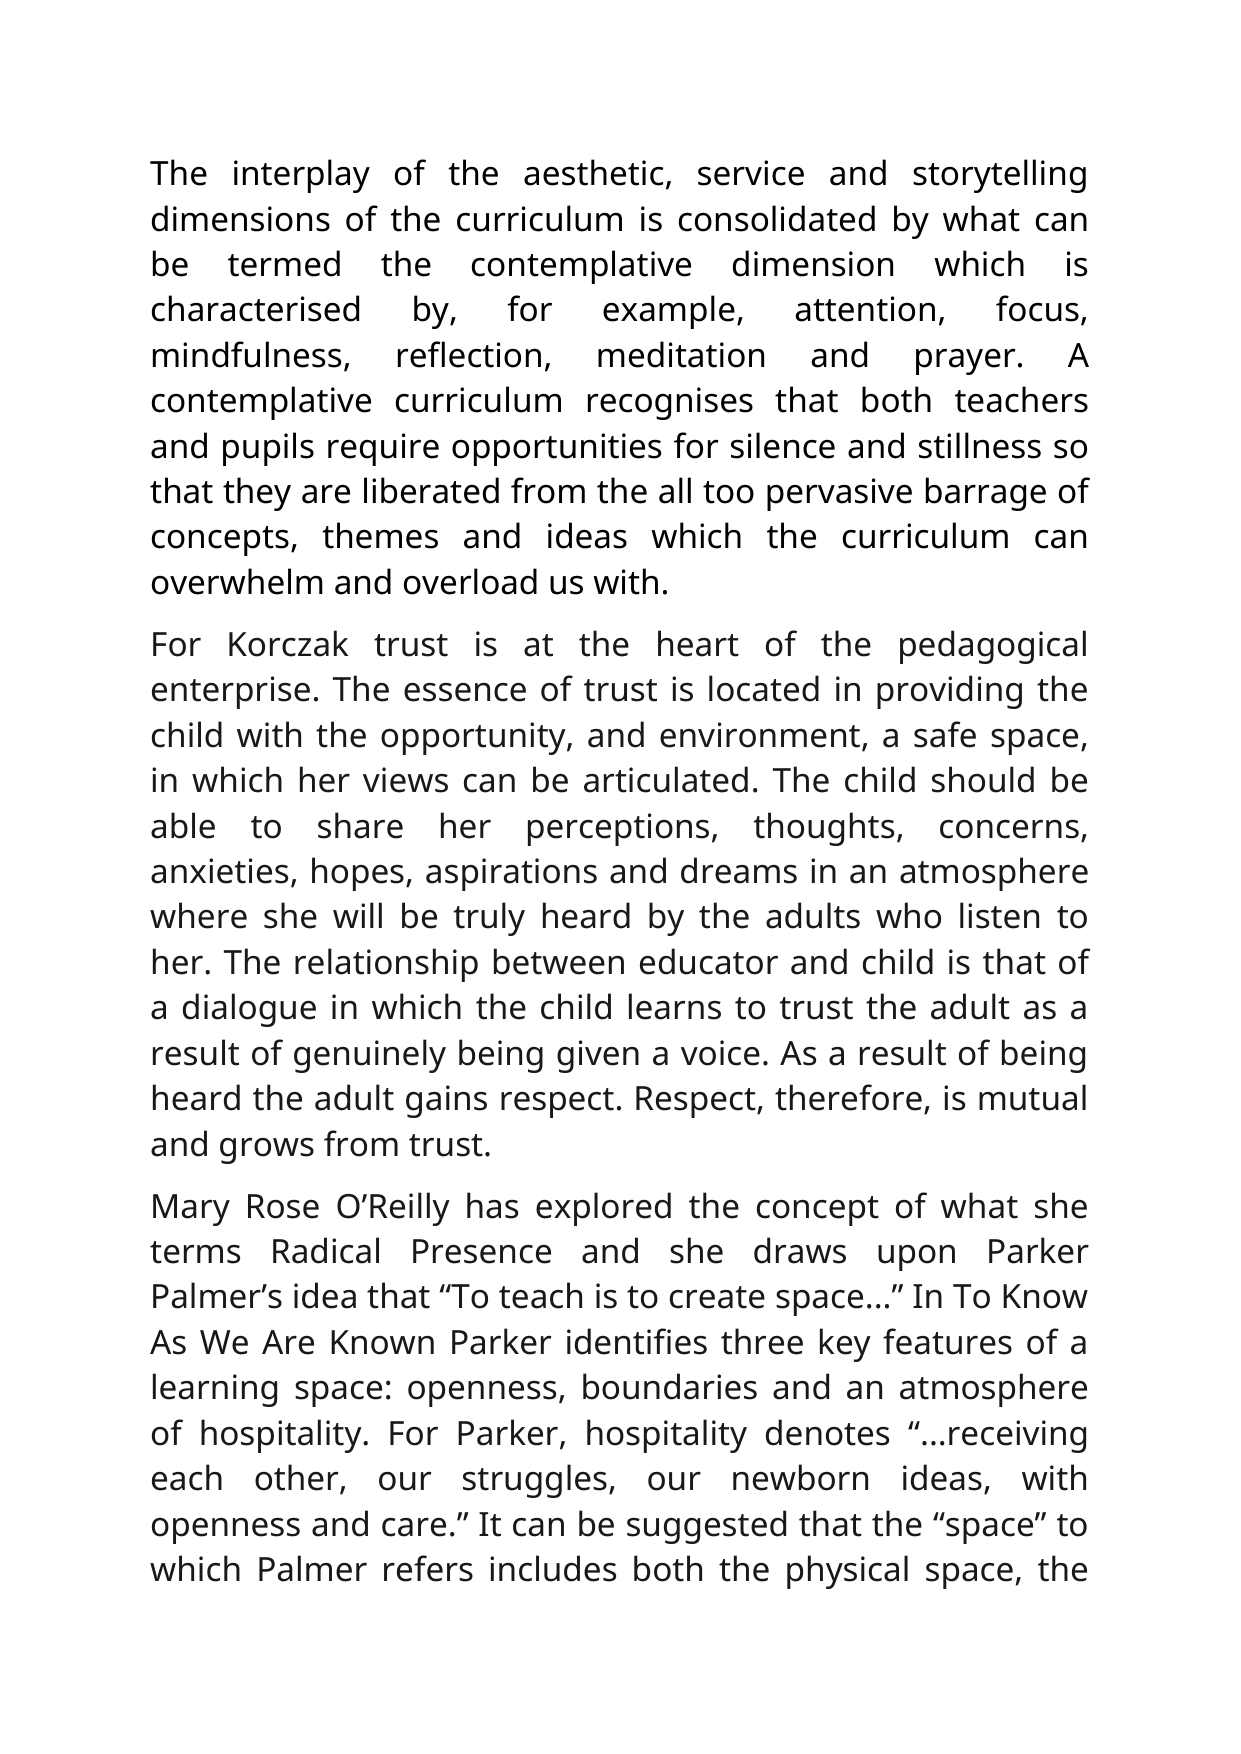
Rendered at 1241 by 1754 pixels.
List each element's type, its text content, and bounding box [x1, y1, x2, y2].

text For Korczak trust is at the heart of the pedagogical enterprise. The essence of trust is located in providing the child with the opportunity, and environment, a safe space, in which her views can be articulated. The child should be able to share her perceptions, thoughts, concerns, anxieties, hopes, aspirations and dreams in an atmosphere where she will be truly heard by the adults who listen to her. The relationship between educator and child is that of a dialogue in which the child learns to trust the adult as a result of genuinely being given a voice. As a result of being heard the adult gains respect. Respect, therefore, is mutual and grows from trust. [150, 621, 1090, 1166]
text The interplay of the aesthetic, service and storytelling dimensions of the curriculum is consolidated by what can be termed the contemplative dimension which is characterised by, for example, attention, focus, mindfulness, reflection, meditation and prayer. A contemplative curriculum recognises that both teachers and pupils require opportunities for silence and stillness so that they are liberated from the all too pervasive barrage of concepts, themes and ideas which the curriculum can overwhelm and overload us with. [150, 150, 1090, 604]
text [150, 1182, 1090, 1591]
